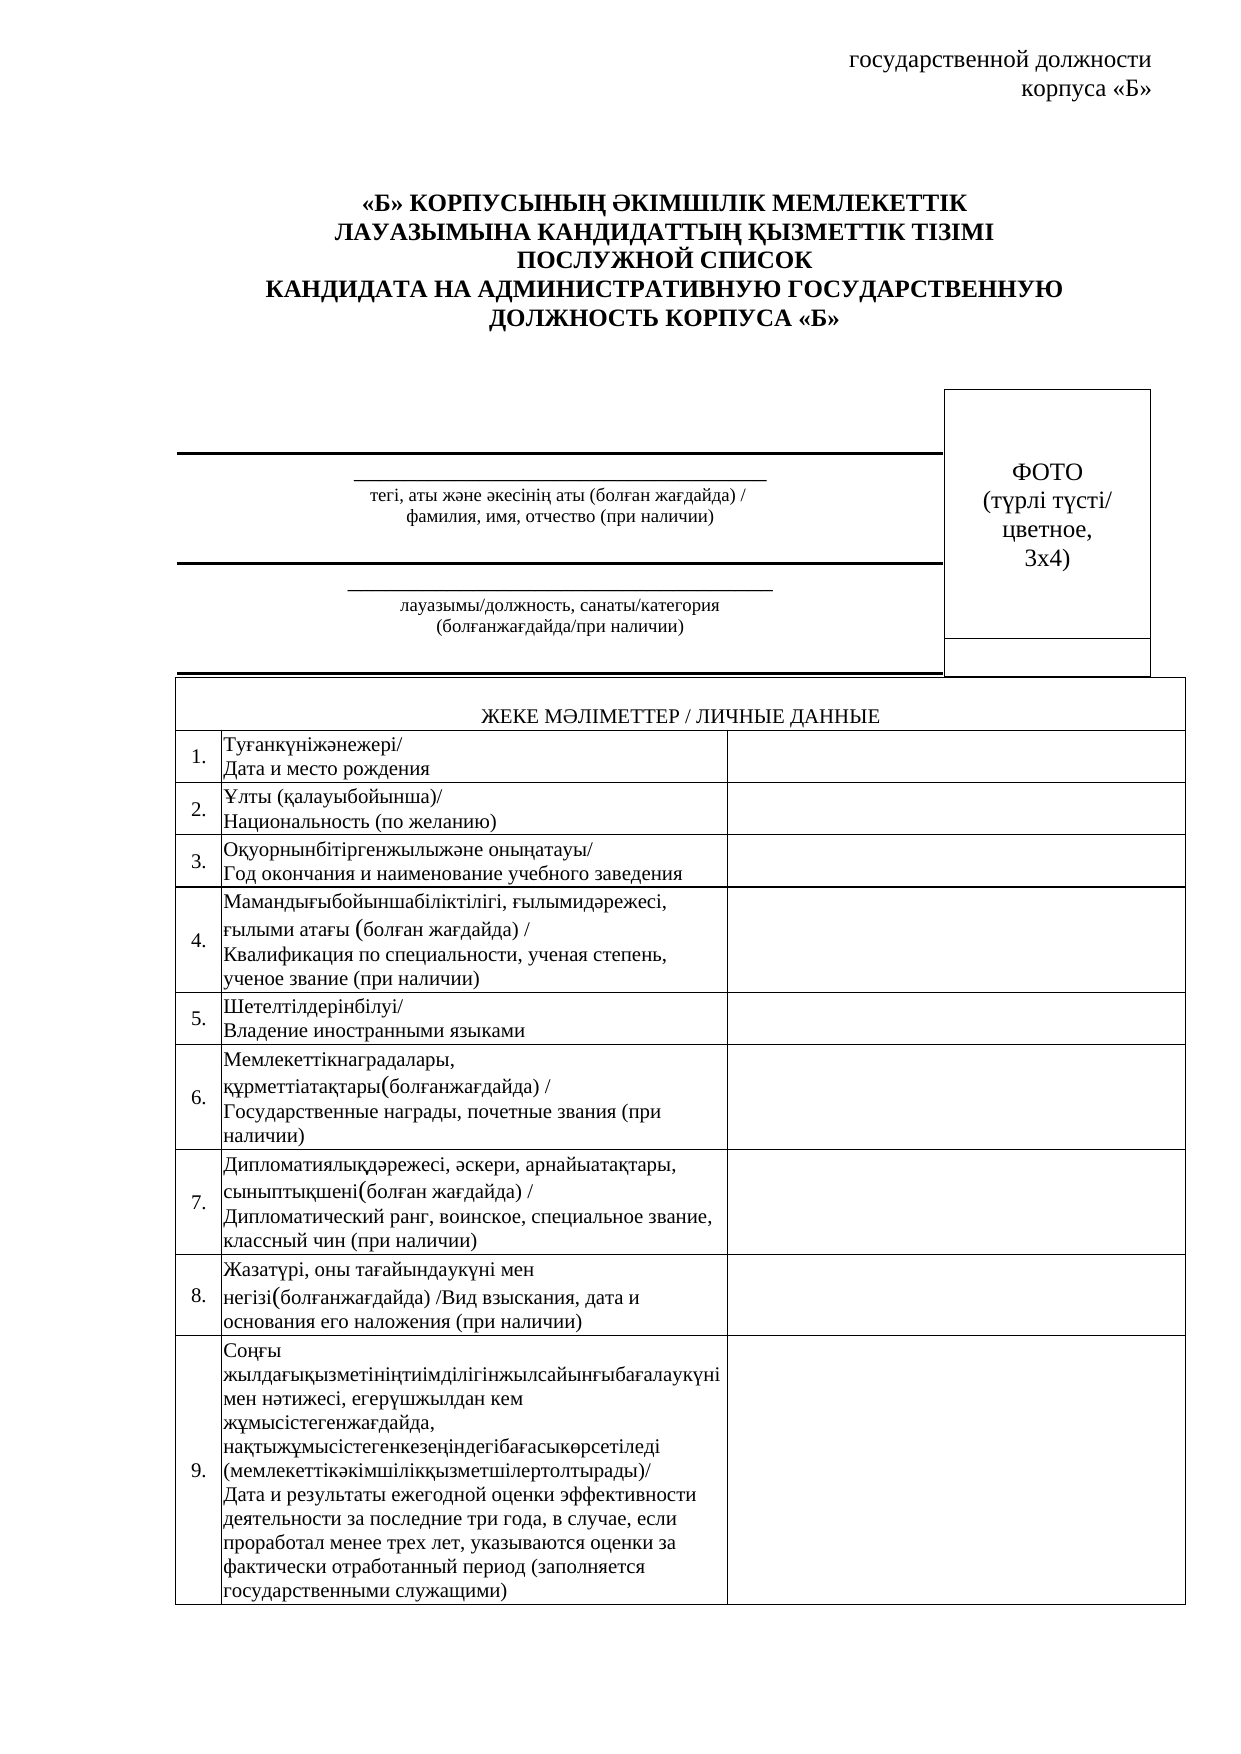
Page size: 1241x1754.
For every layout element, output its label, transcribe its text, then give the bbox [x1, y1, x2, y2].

table_cell [728, 731, 1185, 782]
table_cell [176, 638, 944, 676]
table_cell 1. [176, 731, 221, 782]
table_cell Шетелтілдерінбілуі/ Владение иностранными языками [222, 993, 727, 1044]
table_cell __________________________________ лауазымы/должность, санаты/категория (болғанжағдайда/при наличии) [176, 528, 944, 638]
table_cell Ұлты (қалауыбойынша)/ Национальность (по желанию) [222, 783, 727, 834]
table_header ЖЕКЕ МӘЛІМЕТТЕР / ЛИЧНЫЕ ДАННЫЕ [176, 678, 1185, 729]
table_header ФОТО (түрлі түсті/ цветное, 3х4) [945, 390, 1150, 638]
table_cell Мемлекеттікнаградалары, құрметтіатақтары(болғанжағдайда) / Государственные награды, почетные звания (при наличии) [222, 1045, 727, 1149]
table_cell [728, 888, 1185, 992]
table_cell [728, 1150, 1185, 1254]
text ПОСЛУЖНОЙ СПИСОК КАНДИДАТА НА АДМИНИСТРАТИВНУЮ ГОСУДАРСТВЕННУЮ ДОЛЖНОСТЬ КОРПУСА «Б» [177, 246, 1152, 332]
table_cell 4. [176, 888, 221, 992]
table_cell 3. [176, 835, 221, 886]
table_cell [728, 1255, 1185, 1335]
table_cell [728, 835, 1185, 886]
table_cell 2. [176, 783, 221, 834]
table_cell [945, 639, 1150, 676]
table_cell Соңғы жылдағықызметініңтиімділігінжылсайынғыбағалаукүні мен нәтижесі, егерүшжылдан кем жұмысістегенжағдайда, нақтыжұмысістегенкезеңіндегібағасыкөрсетіледі (мемлекеттікәкімшілікқызметшілертолтырады)/ Дата и результаты ежегодной оценки эффективности деятельности за последние три года, в случае, если проработал менее трех лет, указываются оценки за фактически отработанный период (заполняется государственными служащими) [222, 1336, 727, 1604]
text корпуса «Б» [177, 73, 1152, 102]
table_cell [728, 783, 1185, 834]
table_cell 5. [176, 993, 221, 1044]
table_cell 7. [176, 1150, 221, 1254]
table_cell [728, 1336, 1185, 1604]
table_cell Дипломатиялықдәрежесі, әскери, арнайыатақтары, сыныптықшені(болған жағдайда) / Дипломатический ранг, воинское, специальное звание, классный чин (при наличии) [222, 1150, 727, 1254]
table_cell Туғанкүніжәнежері/ Дата и место рождения [222, 731, 727, 782]
table_cell 9. [176, 1336, 221, 1604]
table_cell 6. [176, 1045, 221, 1149]
table_cell Жазатүрі, оны тағайындаукүні мен негізі(болғанжағдайда) /Вид взыскания, дата и основания его наложения (при наличии) [222, 1255, 727, 1335]
table_cell Оқуорнынбітіргенжылыжәне оныңатауы/ Год окончания и наименование учебного заведения [222, 835, 727, 886]
text «Б» КОРПУСЫНЫҢ ӘКІМШІЛІК МЕМЛЕКЕТТІК [177, 188, 1152, 217]
text государственной должности [177, 44, 1152, 73]
text ЛАУАЗЫМЫНА КАНДИДАТТЫҢ ҚЫЗМЕТТIК ТIЗIМІ [177, 217, 1152, 246]
table_cell [728, 1045, 1185, 1149]
table_header _________________________________ тегі, аты және әкесінің аты (болған жағдайда) / фамилия, имя, отчество (при наличии) [176, 389, 944, 528]
table_cell [728, 993, 1185, 1044]
table_cell Мамандығыбойыншабіліктілігі, ғылымидәрежесі, ғылыми атағы (болған жағдайда) / Квалификация по специальности, ученая степень, ученое звание (при наличии) [222, 888, 727, 992]
table_cell 8. [176, 1255, 221, 1335]
